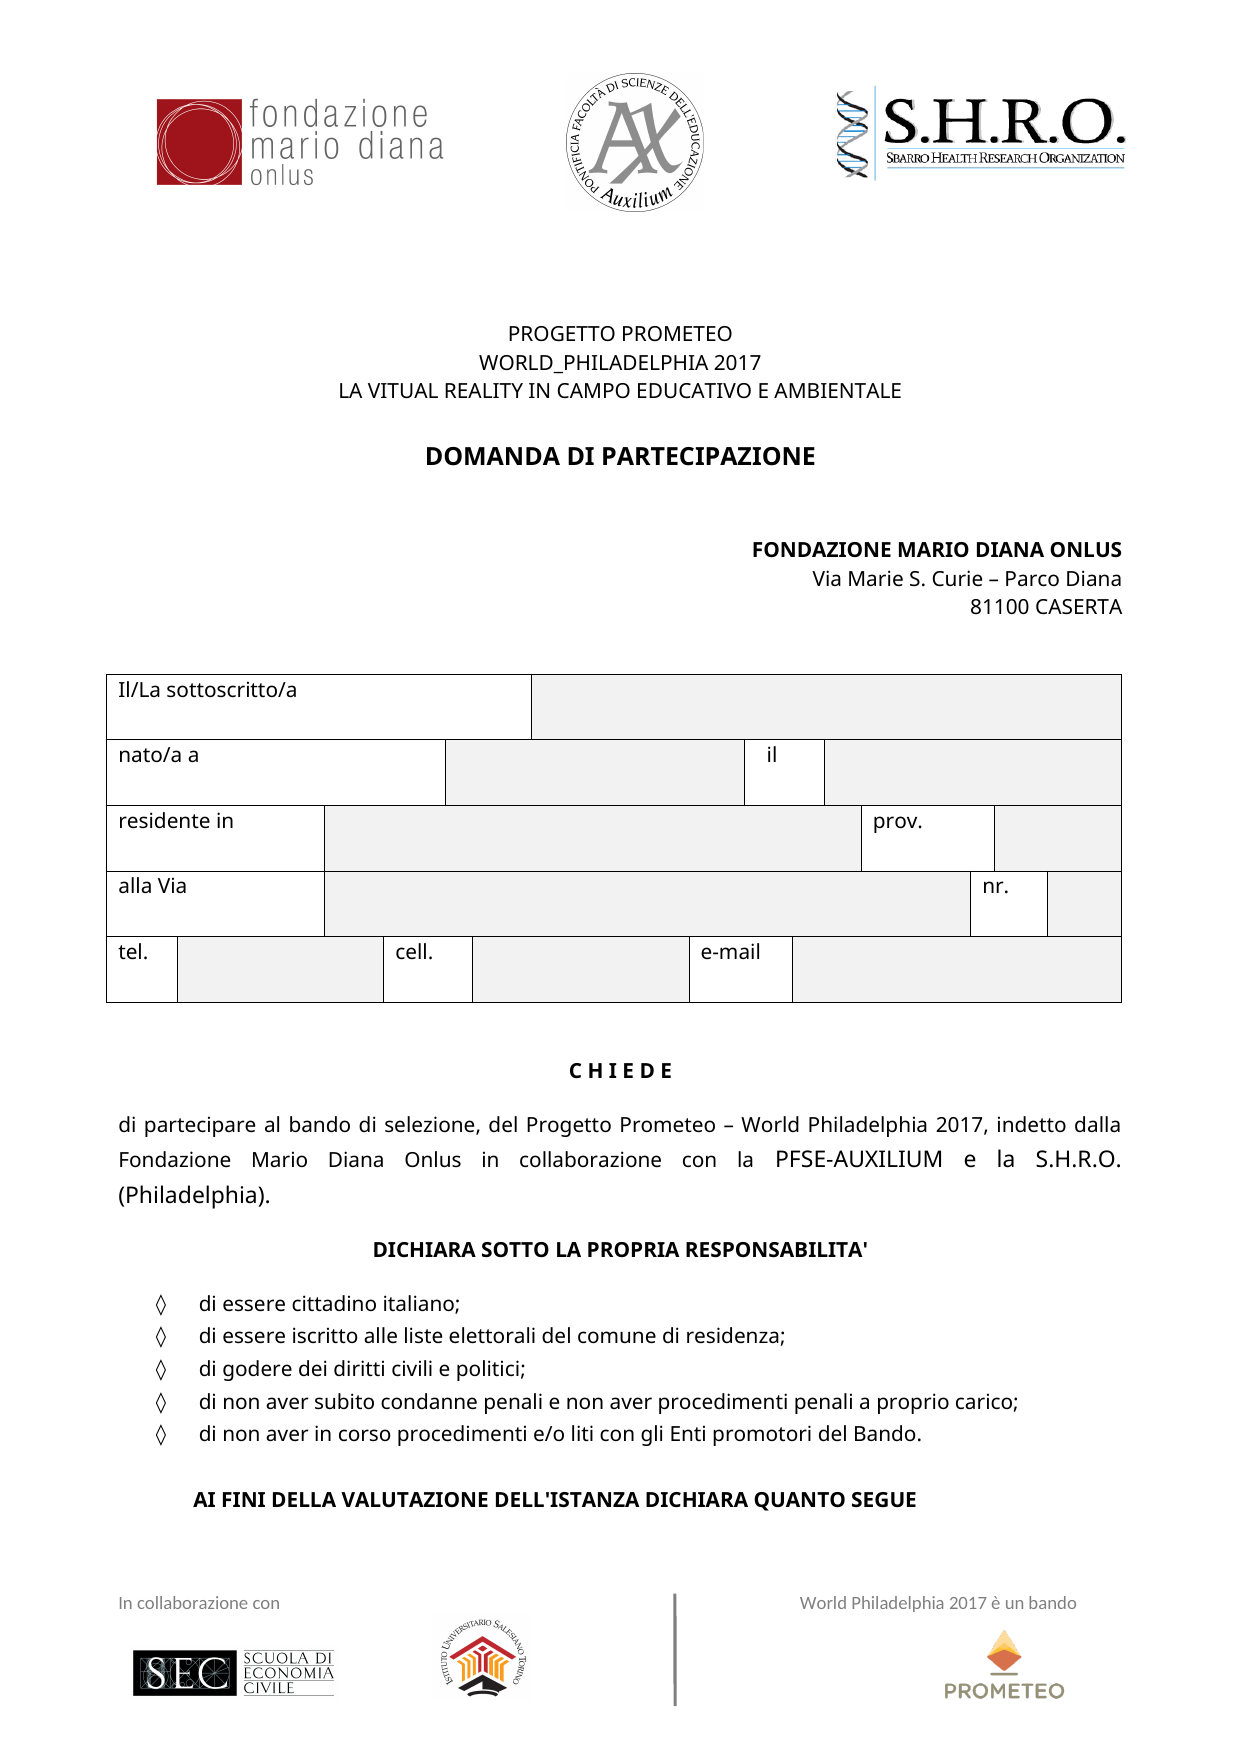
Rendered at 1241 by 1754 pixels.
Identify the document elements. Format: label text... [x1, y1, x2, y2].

table_cell prov. [862, 806, 994, 871]
table_cell [178, 937, 383, 1002]
text di partecipare al bando di selezione, del Progetto Prometeo – World Philadelphia 2017, indetto dalla Fondazione Mario Diana Onlus in collaborazione con la PFSE-AUXILIUM e la S.H.R.O. (Philadelphia). [118, 1110, 1122, 1210]
table_cell [446, 740, 744, 805]
list di essere iscritto alle liste elettorali del comune di residenza; [156, 1322, 1122, 1350]
table_cell cell. [384, 937, 472, 1002]
table_cell nr. [971, 872, 1047, 936]
table_cell [793, 937, 1121, 1002]
table_cell [1048, 872, 1121, 936]
text FONDAZIONE MARIO DIANA ONLUS [118, 535, 1122, 564]
table_cell tel. [107, 937, 177, 1002]
table_cell [473, 937, 689, 1002]
picture [128, 1645, 339, 1701]
list di non aver subito condanne penali e non aver procedimenti penali a proprio carico; [156, 1387, 1122, 1415]
table_cell residente in [107, 806, 324, 871]
picture [431, 1614, 532, 1701]
picture [942, 1626, 1066, 1701]
list AI FINI DELLA VALUTAZIONE DELL'ISTANZA DICHIARA QUANTO SEGUE [193, 1485, 1122, 1513]
text Via Marie S. Curie – Parco Diana [118, 564, 1122, 592]
text WORLD_PHILADELPHIA 2017 [118, 348, 1122, 376]
text PROGETTO PROMETEO [118, 319, 1122, 348]
picture [829, 73, 1135, 187]
table_cell alla Via [107, 872, 324, 936]
table_cell [325, 872, 970, 936]
table_cell [325, 806, 861, 871]
text 81100 CASERTA [118, 592, 1122, 621]
picture [566, 73, 704, 212]
list di essere cittadino italiano; [156, 1289, 1122, 1317]
text DICHIARA SOTTO LA PROPRIA RESPONSABILITA' [118, 1236, 1122, 1264]
table_cell nato/a a [107, 740, 445, 805]
list di non aver in corso procedimenti e/o liti con gli Enti promotori del Bando. [156, 1419, 1122, 1448]
text La vitual reality in campo educativo e ambientale [118, 376, 1122, 405]
table_cell [995, 806, 1121, 871]
text C H I E D E [118, 1056, 1122, 1085]
table_cell [825, 740, 1121, 805]
table_cell e-mail [690, 937, 792, 1002]
picture [129, 73, 466, 215]
text DOMANDA DI PARTECIPAZIONE [118, 439, 1122, 473]
table_header Il/La sottoscritto/a [107, 675, 531, 739]
table_header [532, 675, 1121, 739]
table_cell il [745, 740, 824, 805]
list di godere dei diritti civili e politici; [156, 1354, 1122, 1383]
